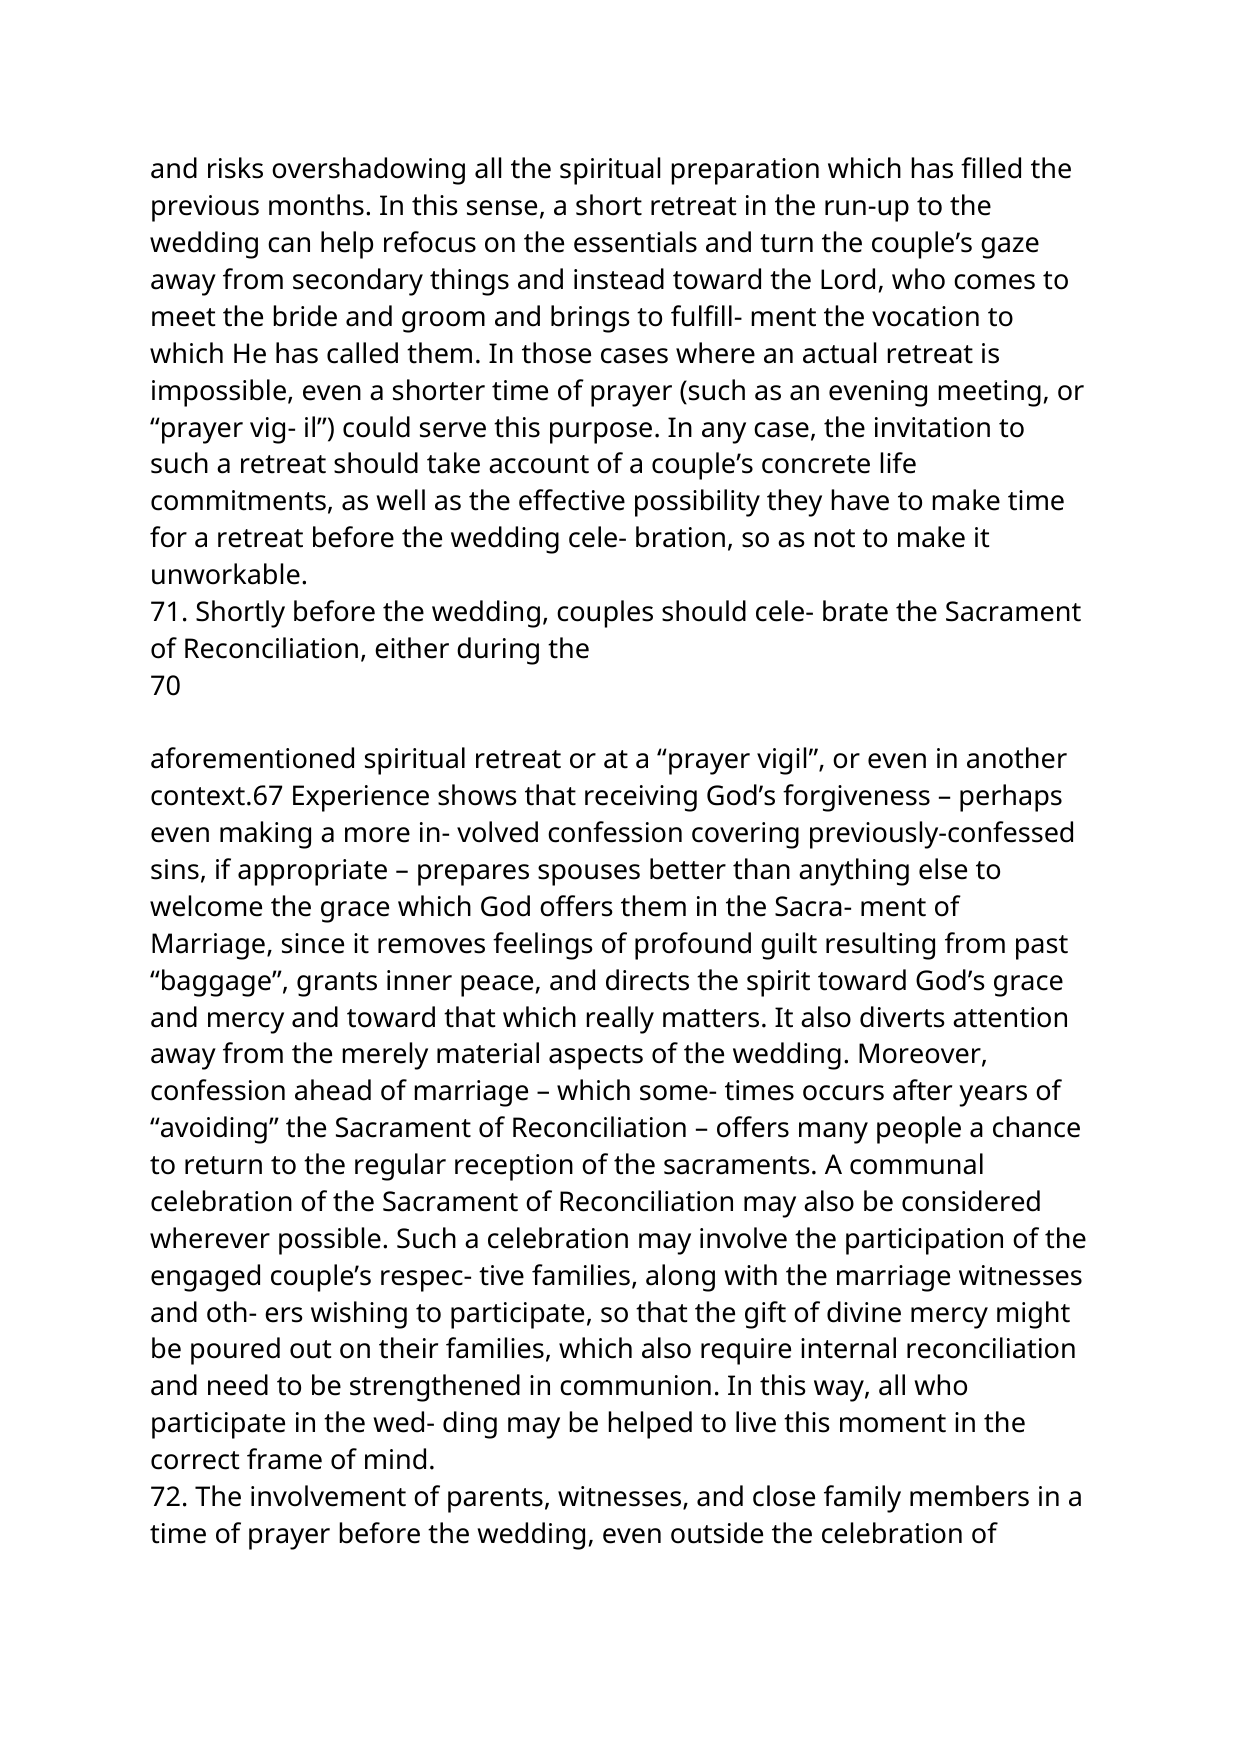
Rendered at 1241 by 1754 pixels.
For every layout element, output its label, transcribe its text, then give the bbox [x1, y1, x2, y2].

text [150, 150, 1090, 592]
text 70 [150, 666, 1090, 703]
text aforementioned spiritual retreat or at a “prayer vigil”, or even in another context.67 Experience shows that receiving God’s forgiveness – perhaps even making a more in- volved confession covering previously-confessed sins, if appropriate – prepares spouses better than anything else to welcome the grace which God offers them in the Sacra- ment of Marriage, since it removes feelings of profound guilt resulting from past “baggage”, grants inner peace, and directs the spirit toward God’s grace and mercy and toward that which really matters. It also diverts attention away from the merely material aspects of the wedding. Moreover, confession ahead of marriage – which some- times occurs after years of “avoiding” the Sacrament of Reconciliation – offers many people a chance to return to the regular reception of the sacraments. A communal celebration of the Sacrament of Reconciliation may also be considered wherever possible. Such a celebration may involve the participation of the engaged couple’s respec- tive families, along with the marriage witnesses and oth- ers wishing to participate, so that the gift of divine mercy might be poured out on their families, which also require internal reconciliation and need to be strengthened in communion. In this way, all who participate in the wed- ding may be helped to live this moment in the correct frame of mind. [150, 740, 1090, 1477]
text 71. Shortly before the wedding, couples should cele- brate the Sacrament of Reconciliation, either during the [150, 592, 1090, 666]
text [150, 1477, 1090, 1551]
